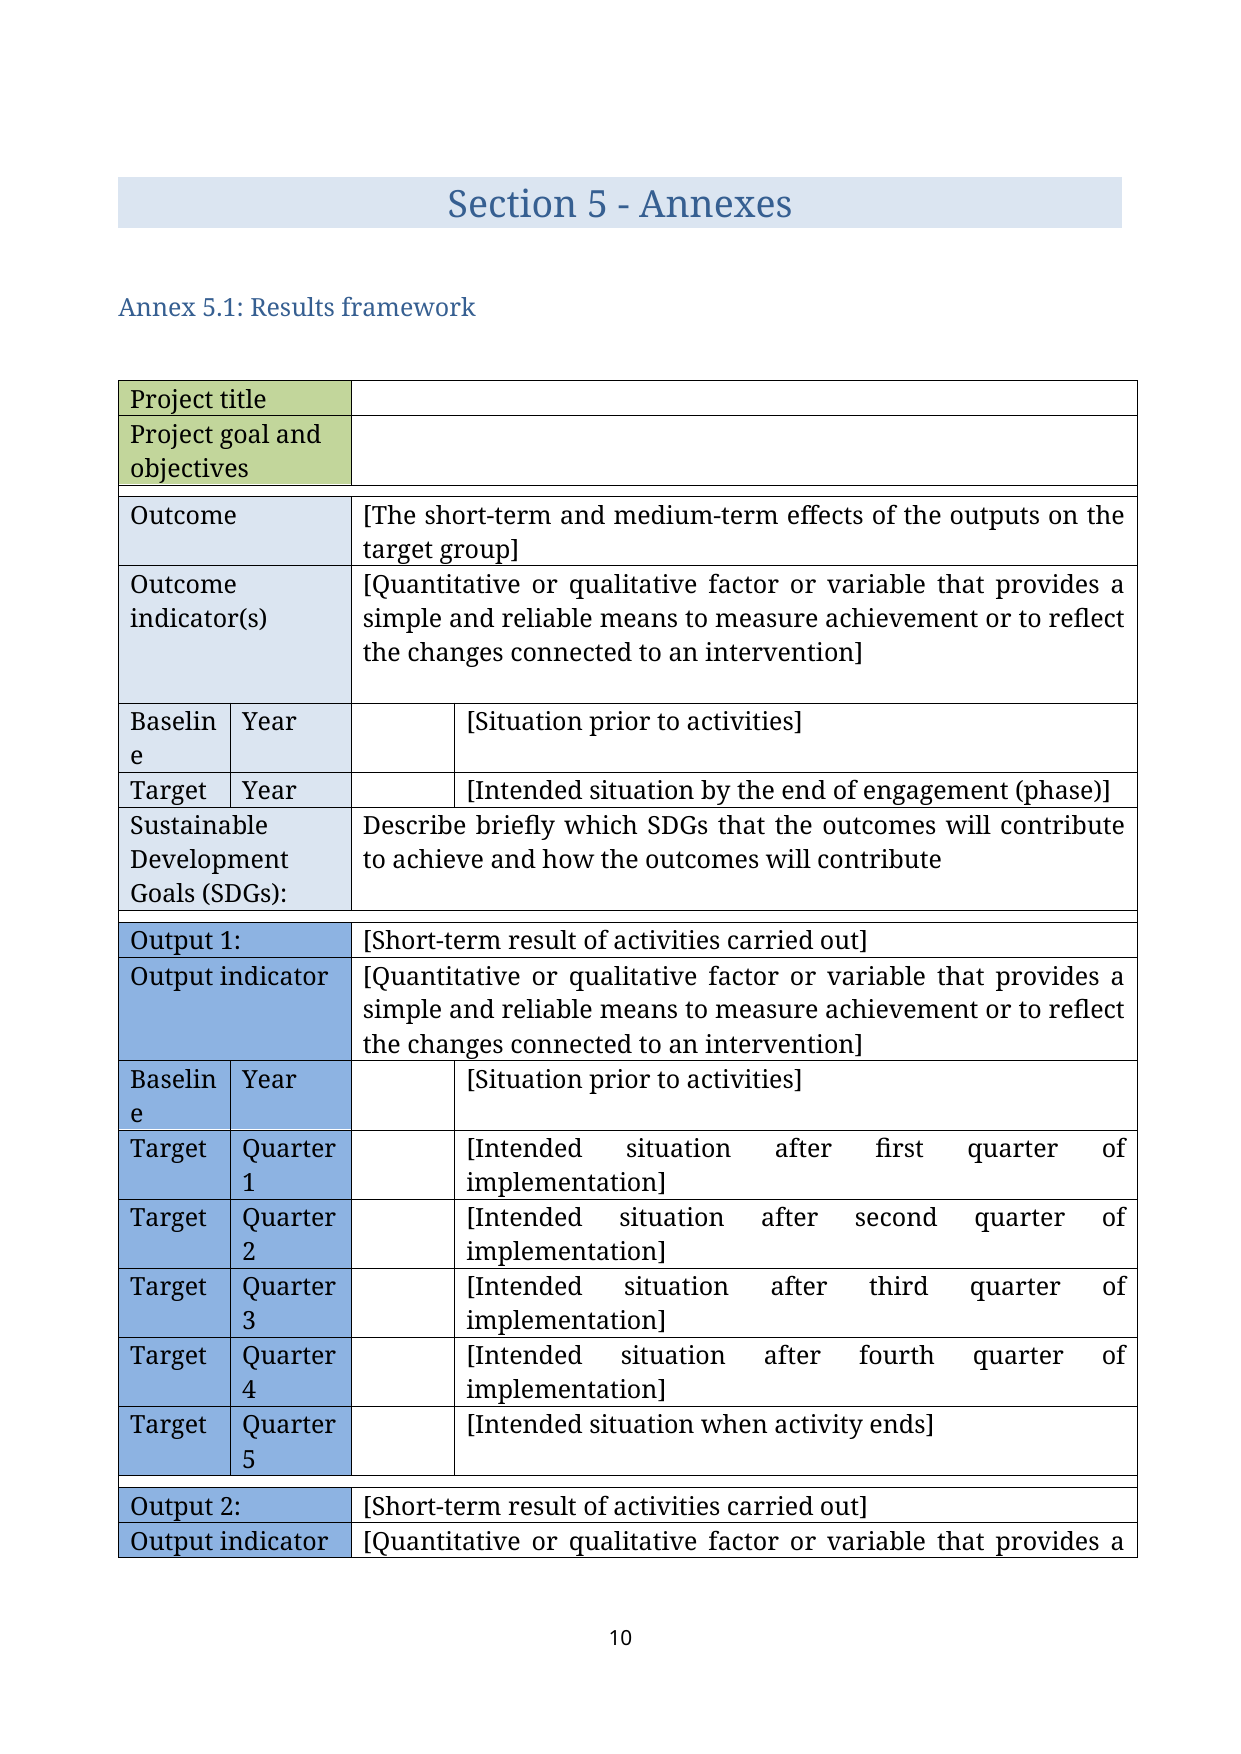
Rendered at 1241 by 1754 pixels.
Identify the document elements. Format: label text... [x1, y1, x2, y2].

table_cell Target [119, 1131, 230, 1199]
table_cell [Intended situation after fourth quarter of implementation] [455, 1338, 1137, 1406]
table_cell [The short-term and medium-term effects of the outputs on the target group] [352, 497, 1137, 565]
subtitle Annex 5.1: Results framework [118, 290, 1122, 324]
table_cell [352, 416, 1137, 484]
table_cell Target [119, 1407, 230, 1475]
table_cell [119, 1476, 1137, 1487]
table_cell [352, 1407, 454, 1475]
table_cell [Situation prior to activities] [455, 1061, 1137, 1129]
table_cell Quarter 4 [231, 1338, 351, 1406]
table_cell Output indicator [119, 958, 351, 1060]
table_cell Outcome indicator(s) [119, 566, 351, 703]
table_cell [Intended situation by the end of engagement (phase)] [455, 773, 1137, 807]
table_cell Baseline [119, 704, 230, 772]
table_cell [352, 1523, 1137, 1557]
table_header [352, 381, 1137, 415]
table_cell [352, 1131, 454, 1199]
table_cell [352, 1061, 454, 1129]
table_cell Target [119, 1269, 230, 1337]
table_cell Target [119, 773, 230, 807]
table_cell Quarter 5 [231, 1407, 351, 1475]
table_cell Output 2: [119, 1488, 351, 1522]
table_cell Baseline [119, 1061, 230, 1129]
table_header Project title [119, 381, 351, 415]
table_cell Year [231, 773, 351, 807]
table_cell Output indicator [119, 1523, 351, 1557]
table_cell Target [119, 1200, 230, 1268]
table_cell [Intended situation after third quarter of implementation] [455, 1269, 1137, 1337]
table_cell Quarter 1 [231, 1131, 351, 1199]
table_cell Quarter 2 [231, 1200, 351, 1268]
subtitle Section 5 - Annexes [118, 177, 1122, 228]
table_cell [Short-term result of activities carried out] [352, 1488, 1137, 1522]
table_cell [352, 1269, 454, 1337]
table_cell Quarter 3 [231, 1269, 351, 1337]
table_cell [352, 704, 454, 772]
table_cell [Short-term result of activities carried out] [352, 923, 1137, 957]
table_cell [119, 911, 1137, 922]
table_cell Output 1: [119, 923, 351, 957]
table_cell Outcome [119, 497, 351, 565]
table_cell [Intended situation after second quarter of implementation] [455, 1200, 1137, 1268]
table_cell Describe briefly which SDGs that the outcomes will contribute to achieve and how the outcomes will contribute [352, 808, 1137, 910]
table_header [119, 486, 1137, 496]
table_cell [352, 1200, 454, 1268]
table_cell Year [231, 1061, 351, 1129]
table_cell Year [231, 704, 351, 772]
table_cell [Situation prior to activities] [455, 704, 1137, 772]
table_cell Target [119, 1338, 230, 1406]
table_cell Project goal and objectives [119, 416, 351, 484]
table_cell [Intended situation when activity ends] [455, 1407, 1137, 1475]
table_cell [Intended situation after first quarter of implementation] [455, 1131, 1137, 1199]
table_cell Sustainable Development Goals (SDGs): [119, 808, 351, 910]
table_cell [352, 1338, 454, 1406]
table_cell [352, 773, 454, 807]
